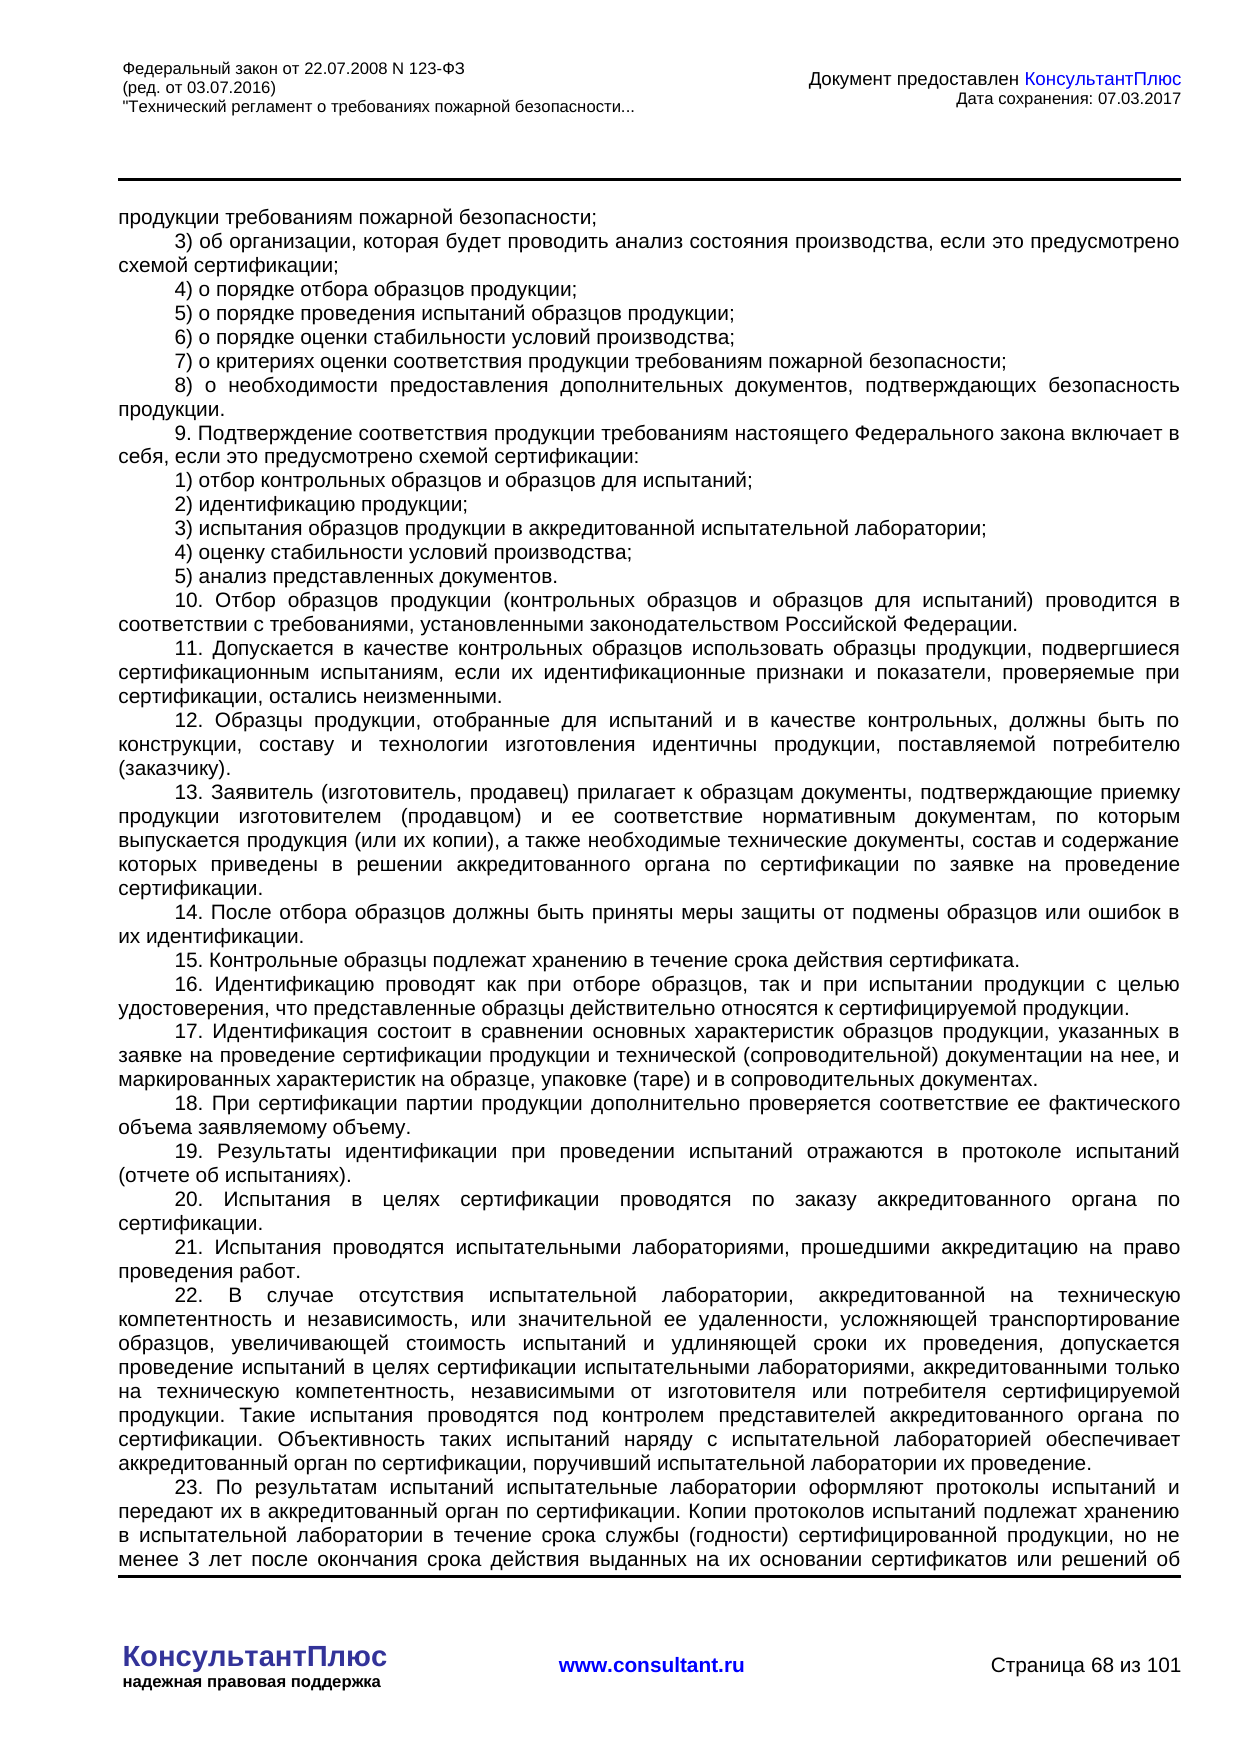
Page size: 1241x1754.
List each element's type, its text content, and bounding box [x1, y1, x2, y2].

text 14. После отбора образцов должны быть приняты меры защиты от подмены образцов или ошибок в их идентификации. [118, 899, 1181, 947]
text 3) испытания образцов продукции в аккредитованной испытательной лаборатории; [118, 516, 1181, 540]
text 12. Образцы продукции, отобранные для испытаний и в качестве контрольных, должны быть по конструкции, составу и технологии изготовления идентичны продукции, поставляемой потребителю (заказчику). [118, 708, 1181, 780]
text 21. Испытания проводятся испытательными лабораториями, прошедшими аккредитацию на право проведения работ. [118, 1235, 1181, 1283]
text 2) идентификацию продукции; [118, 492, 1181, 516]
text 22. В случае отсутствия испытательной лаборатории, аккредитованной на техническую компетентность и независимость, или значительной ее удаленности, усложняющей транспортирование образцов, увеличивающей стоимость испытаний и удлиняющей сроки их проведения, допускается проведение испытаний в целях сертификации испытательными лабораториями, аккредитованными только на техническую компетентность, независимыми от изготовителя или потребителя сертифицируемой продукции. Такие испытания проводятся под контролем представителей аккредитованного органа по сертификации. Объективность таких испытаний наряду с испытательной лабораторией обеспечивает аккредитованный орган по сертификации, поручивший испытательной лаборатории их проведение. [118, 1283, 1181, 1474]
text 18. При сертификации партии продукции дополнительно проверяется соответствие ее фактического объема заявляемому объему. [118, 1091, 1181, 1139]
text 11. Допускается в качестве контрольных образцов использовать образцы продукции, подвергшиеся сертификационным испытаниям, если их идентификационные признаки и показатели, проверяемые при сертификации, остались неизменными. [118, 636, 1181, 708]
text 15. Контрольные образцы подлежат хранению в течение срока действия сертификата. [118, 947, 1181, 971]
text 16. Идентификацию проводят как при отборе образцов, так и при испытании продукции с целью удостоверения, что представленные образцы действительно относятся к сертифицируемой продукции. [118, 971, 1181, 1019]
text 5) о порядке проведения испытаний образцов продукции; [118, 301, 1181, 324]
text 19. Результаты идентификации при проведении испытаний отражаются в протоколе испытаний (отчете об испытаниях). [118, 1139, 1181, 1187]
text 3) об организации, которая будет проводить анализ состояния производства, если это предусмотрено схемой сертификации; [118, 229, 1181, 277]
text 7) о критериях оценки соответствия продукции требованиям пожарной безопасности; [118, 348, 1181, 372]
text 5) анализ представленных документов. [118, 564, 1181, 588]
text 1) отбор контрольных образцов и образцов для испытаний; [118, 468, 1181, 492]
text 4) оценку стабильности условий производства; [118, 540, 1181, 564]
text 10. Отбор образцов продукции (контрольных образцов и образцов для испытаний) проводится в соответствии с требованиями, установленными законодательством Российской Федерации. [118, 588, 1181, 636]
text 4) о порядке отбора образцов продукции; [118, 277, 1181, 301]
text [118, 205, 1181, 229]
text 6) о порядке оценки стабильности условий производства; [118, 324, 1181, 348]
text 20. Испытания в целях сертификации проводятся по заказу аккредитованного органа по сертификации. [118, 1187, 1181, 1235]
text 8) о необходимости предоставления дополнительных документов, подтверждающих безопасность продукции. [118, 372, 1181, 420]
text 9. Подтверждение соответствия продукции требованиям настоящего Федерального закона включает в себя, если это предусмотрено схемой сертификации: [118, 420, 1181, 468]
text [118, 1474, 1181, 1570]
text 13. Заявитель (изготовитель, продавец) прилагает к образцам документы, подтверждающие приемку продукции изготовителем (продавцом) и ее соответствие нормативным документам, по которым выпускается продукция (или их копии), а также необходимые технические документы, состав и содержание которых приведены в решении аккредитованного органа по сертификации по заявке на проведение сертификации. [118, 780, 1181, 899]
text 17. Идентификация состоит в сравнении основных характеристик образцов продукции, указанных в заявке на проведение сертификации продукции и технической (сопроводительной) документации на нее, и маркированных характеристик на образце, упаковке (таре) и в сопроводительных документах. [118, 1019, 1181, 1091]
